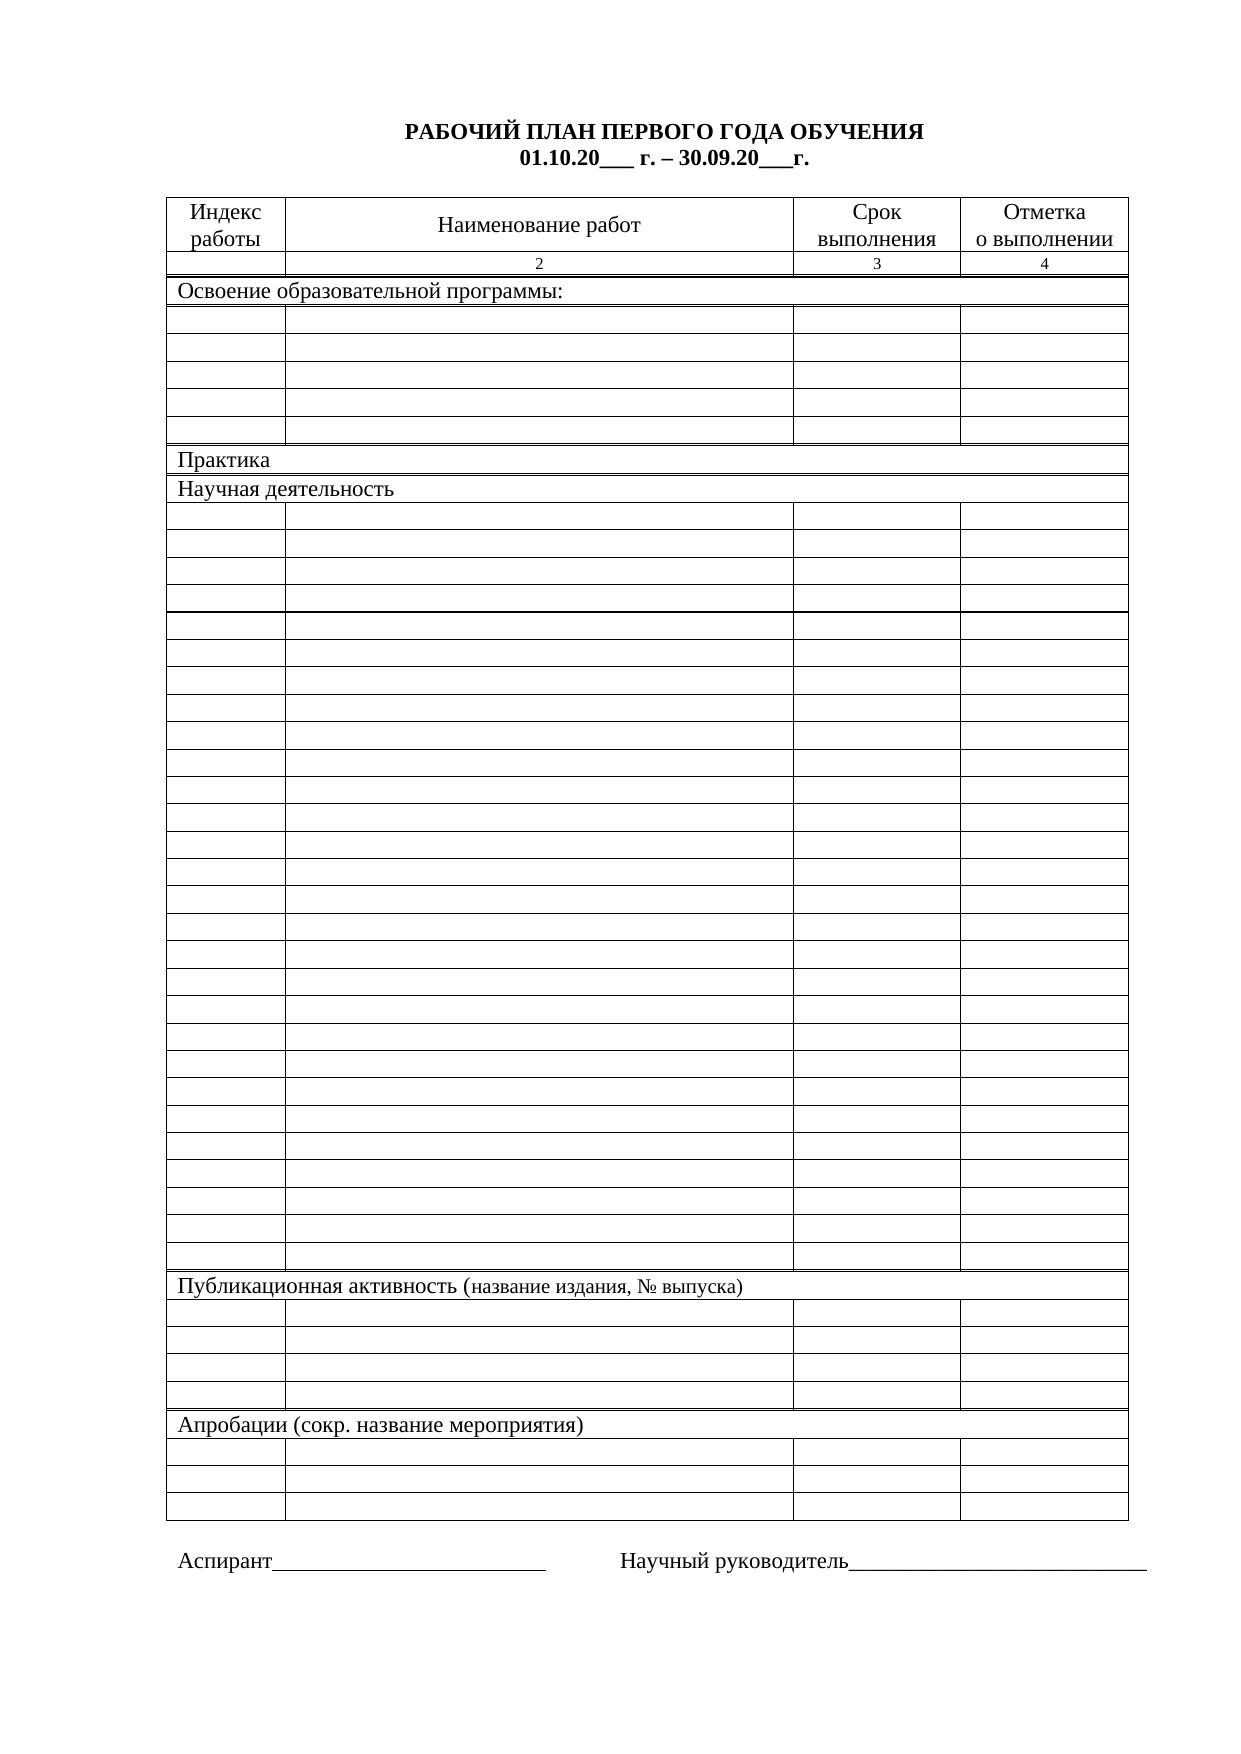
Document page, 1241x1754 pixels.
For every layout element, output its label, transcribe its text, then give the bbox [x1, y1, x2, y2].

table_cell [286, 362, 793, 388]
table_cell [794, 334, 960, 361]
table_cell [167, 503, 285, 529]
table_cell [961, 1106, 1128, 1132]
table_cell [286, 777, 793, 803]
table_cell [286, 1215, 793, 1242]
table_cell [167, 804, 285, 831]
table_cell [286, 417, 793, 443]
table_cell [167, 695, 285, 721]
table_cell [167, 585, 285, 611]
table_cell [794, 1106, 960, 1132]
table_cell [167, 307, 285, 333]
table_cell [794, 362, 960, 388]
table_cell [167, 1078, 285, 1104]
table_cell [286, 941, 793, 968]
table_cell [794, 530, 960, 557]
table_header Индекс работы [167, 198, 285, 251]
table_cell [167, 1133, 285, 1159]
table_cell [961, 362, 1128, 388]
table_cell [286, 1133, 793, 1159]
table_cell [961, 832, 1128, 858]
table_cell [167, 417, 285, 443]
table_cell [286, 969, 793, 995]
table_cell [961, 1160, 1128, 1187]
table_cell [167, 667, 285, 694]
table_cell [167, 1160, 285, 1187]
table_cell [794, 941, 960, 968]
table_cell [167, 1382, 285, 1408]
table_cell [961, 1215, 1128, 1242]
table_cell [167, 252, 285, 274]
table_cell [286, 1382, 793, 1408]
table_cell [794, 503, 960, 529]
table_cell [167, 1243, 285, 1269]
table_cell [167, 969, 285, 995]
table_cell [286, 1300, 793, 1326]
table_cell [794, 804, 960, 831]
table_cell [794, 859, 960, 885]
table_cell 3 [794, 252, 960, 274]
table_cell [961, 503, 1128, 529]
table_cell [286, 1466, 793, 1492]
table_cell [794, 1051, 960, 1077]
table_cell [286, 1160, 793, 1187]
table_cell [286, 750, 793, 776]
table_cell [286, 914, 793, 940]
table_cell [167, 722, 285, 748]
table_cell [286, 585, 793, 611]
table_cell [794, 1493, 960, 1520]
table_cell [794, 1382, 960, 1408]
table_cell [961, 1327, 1128, 1353]
table_cell [286, 859, 793, 885]
table_cell [794, 777, 960, 803]
table_cell [961, 334, 1128, 361]
table_cell [167, 941, 285, 968]
table_cell [794, 307, 960, 333]
table_cell [961, 1243, 1128, 1269]
table_cell [794, 969, 960, 995]
table_cell [794, 1160, 960, 1187]
table_cell [794, 996, 960, 1022]
table_cell [167, 1300, 285, 1326]
table_cell [167, 914, 285, 940]
table_cell [167, 530, 285, 557]
table_cell [961, 530, 1128, 557]
table_header Срок выполнения [794, 198, 960, 251]
table_cell [167, 886, 285, 913]
table_cell [167, 389, 285, 416]
table_cell [794, 1215, 960, 1242]
table_cell [961, 722, 1128, 748]
table_cell [794, 613, 960, 639]
table_cell [961, 914, 1128, 940]
table_cell [286, 996, 793, 1022]
table_cell [286, 1439, 793, 1465]
table_cell [167, 1466, 285, 1492]
table_cell [961, 389, 1128, 416]
table_cell [167, 1354, 285, 1381]
table_cell [961, 1300, 1128, 1326]
table_cell [167, 1188, 285, 1214]
table_cell [794, 832, 960, 858]
table_cell [286, 640, 793, 666]
table_cell [794, 417, 960, 443]
table_cell [961, 1439, 1128, 1465]
table_cell [794, 1354, 960, 1381]
table_cell [286, 667, 793, 694]
table_cell [961, 417, 1128, 443]
table_cell [794, 1133, 960, 1159]
table_cell [961, 1133, 1128, 1159]
table_cell [794, 1024, 960, 1050]
table_cell [167, 613, 285, 639]
table_cell [961, 941, 1128, 968]
table_cell Апробации (сокр. название мероприятия) [167, 1411, 1128, 1437]
table_cell [286, 1243, 793, 1269]
text Аспирант Научный руководитель__________________________ [177, 1547, 1152, 1573]
table_cell [286, 1051, 793, 1077]
table_cell [167, 334, 285, 361]
table_cell [794, 1300, 960, 1326]
table_cell [286, 503, 793, 529]
table_cell 2 [286, 252, 793, 274]
table_cell [286, 307, 793, 333]
table_cell Освоение образовательной программы: [167, 278, 1128, 304]
table_cell [794, 1078, 960, 1104]
table_cell [286, 613, 793, 639]
table_cell [794, 1188, 960, 1214]
table_cell [961, 996, 1128, 1022]
table_cell [961, 695, 1128, 721]
table_cell [961, 1466, 1128, 1492]
table_cell [961, 307, 1128, 333]
table_cell [167, 1106, 285, 1132]
table_cell [961, 667, 1128, 694]
table_cell [286, 804, 793, 831]
table_cell [794, 389, 960, 416]
table_cell [286, 389, 793, 416]
table_cell [167, 362, 285, 388]
table_cell [961, 613, 1128, 639]
table_cell [794, 1327, 960, 1353]
text 01.10.20___ г. – 30.09.20___г. [177, 144, 1152, 171]
table_cell [961, 969, 1128, 995]
table_cell [286, 1354, 793, 1381]
table_cell [286, 1188, 793, 1214]
table_cell [794, 558, 960, 584]
table_cell [794, 1439, 960, 1465]
table_cell [286, 334, 793, 361]
table_cell [961, 558, 1128, 584]
table_cell [286, 1327, 793, 1353]
table_cell [961, 804, 1128, 831]
table_cell [286, 695, 793, 721]
table_cell [794, 914, 960, 940]
table_cell [167, 1024, 285, 1050]
table_cell [286, 1493, 793, 1520]
table_cell [167, 996, 285, 1022]
table_cell [794, 722, 960, 748]
table_cell [961, 1188, 1128, 1214]
table_cell [961, 585, 1128, 611]
table_cell [961, 1382, 1128, 1408]
table_cell [167, 750, 285, 776]
table_cell [286, 558, 793, 584]
table_cell [167, 1327, 285, 1353]
table_cell [794, 695, 960, 721]
table_cell [961, 750, 1128, 776]
table_cell [961, 1024, 1128, 1050]
table_cell [794, 1466, 960, 1492]
table_cell Научная деятельность [167, 476, 1128, 502]
table_cell [286, 1078, 793, 1104]
table_cell [167, 640, 285, 666]
table_cell 4 [961, 252, 1128, 274]
table_cell [167, 1439, 285, 1465]
table_cell [286, 832, 793, 858]
table_cell [961, 1051, 1128, 1077]
table_cell [794, 667, 960, 694]
table_header Отметка о выполнении [961, 198, 1128, 251]
table_cell [167, 1493, 285, 1520]
table_header Наименование работ [286, 198, 793, 251]
table_cell [167, 777, 285, 803]
table_cell [286, 722, 793, 748]
table_cell [167, 832, 285, 858]
table_cell [167, 859, 285, 885]
table_cell [167, 558, 285, 584]
table_cell [167, 1051, 285, 1077]
table_cell [794, 640, 960, 666]
table_cell [794, 750, 960, 776]
table_cell Практика [167, 446, 1128, 472]
table_cell [167, 1215, 285, 1242]
table_cell [961, 640, 1128, 666]
table_cell [961, 1493, 1128, 1520]
table_cell [286, 886, 793, 913]
table_cell [961, 777, 1128, 803]
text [177, 118, 1152, 144]
table_cell Публикационная активность (название издания, № выпуска) [167, 1272, 1128, 1298]
table_cell [286, 1024, 793, 1050]
table_cell [961, 859, 1128, 885]
table_cell [794, 1243, 960, 1269]
table_cell [961, 1078, 1128, 1104]
table_cell [286, 1106, 793, 1132]
table_cell [286, 530, 793, 557]
table_cell [961, 886, 1128, 913]
table_cell [794, 585, 960, 611]
table_cell [961, 1354, 1128, 1381]
table_cell [794, 886, 960, 913]
